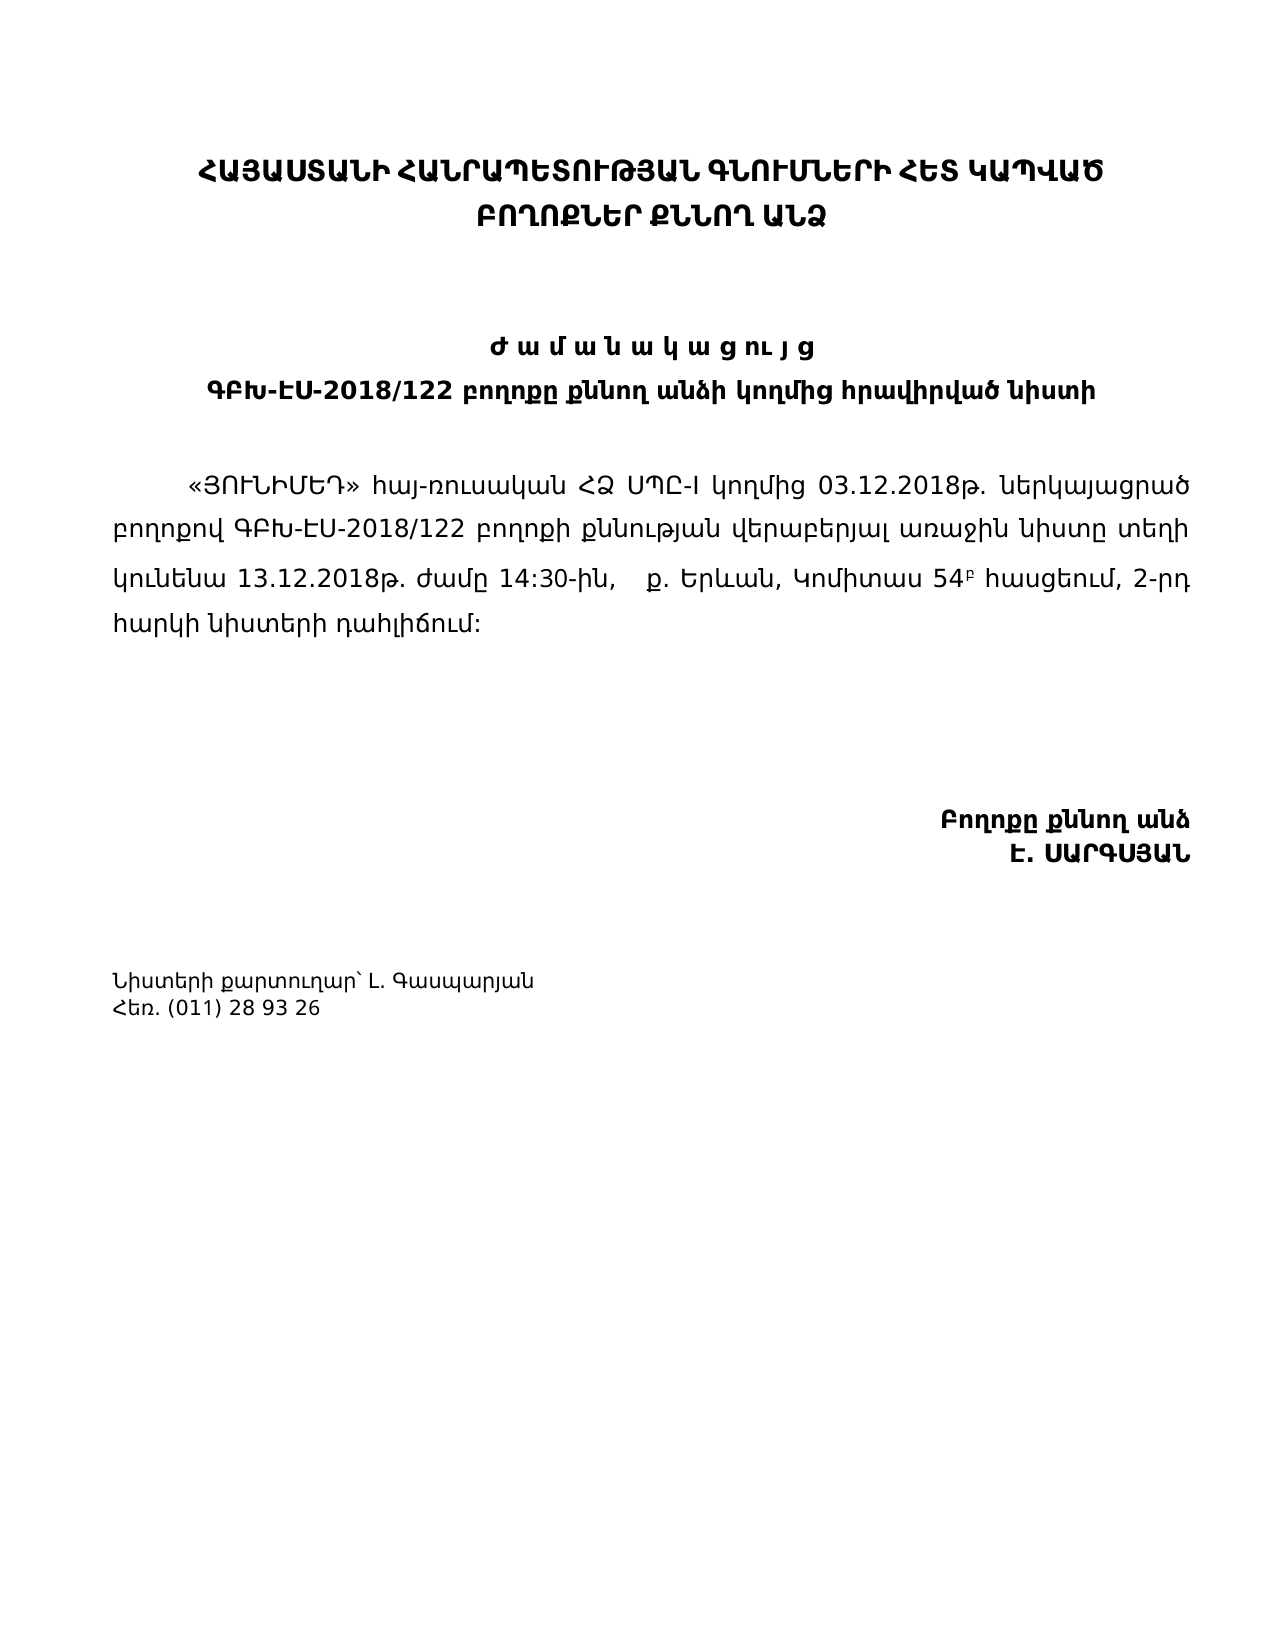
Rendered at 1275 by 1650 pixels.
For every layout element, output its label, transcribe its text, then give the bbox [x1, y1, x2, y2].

text Հեռ. (011) 28 93 26 [112, 993, 1191, 1022]
text Նիստերի քարտուղար՝ Լ. Գասպարյան [112, 969, 1191, 993]
text Ժ ա մ ա ն ա կ ա ց ու յ ց [112, 332, 1191, 362]
text Բողոքը քննող անձ [112, 805, 1191, 834]
text «ՅՈՒՆԻՄԵԴ» հայ-ռուսական ՀՁ ՍՊԸ-I կողմից 03.12.2018թ. ներկայացրած բողոքով ԳԲԽ-ԷՍ-2018/122 բողոքի քննության վերաբերյալ առաջին նիստը տեղի կունենա 13.12.2018թ. ժամը 14:30-ին, ք. Երևան, Կոմիտաս 54բ հասցեում, 2-րդ հարկի նիստերի դահլիճում: [112, 471, 1190, 639]
text ԳԲԽ-ԷՍ-2018/122 բողոքը քննող անձի կողմից հրավիրված նիստի [112, 376, 1191, 405]
text Է. ՍԱՐԳՍՅԱՆ [112, 839, 1191, 868]
text ՀԱՅԱՍՏԱՆԻ ՀԱՆՐԱՊԵՏՈՒԹՅԱՆ ԳՆՈՒՄՆԵՐԻ ՀԵՏ ԿԱՊՎԱԾ ԲՈՂՈՔՆԵՐ ՔՆՆՈՂ ԱՆՁ [112, 150, 1191, 235]
